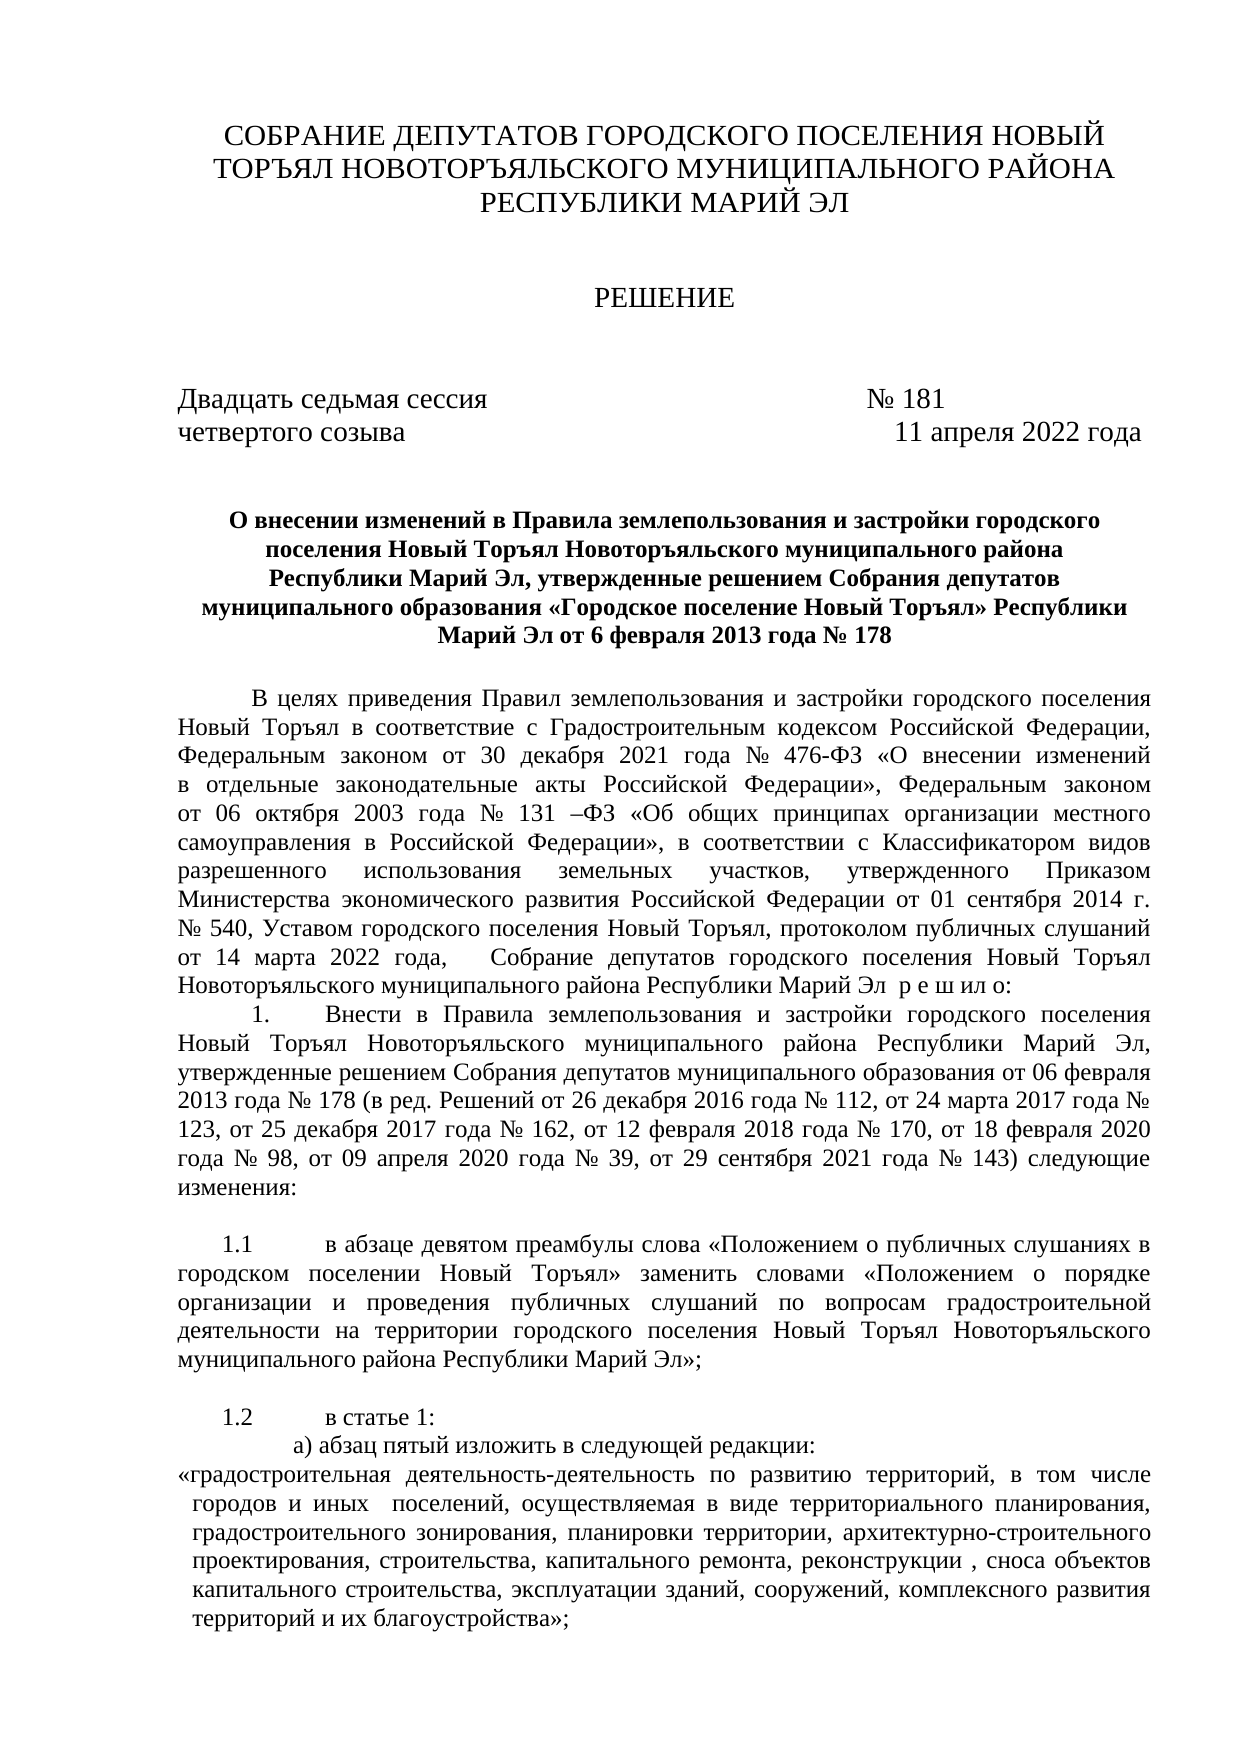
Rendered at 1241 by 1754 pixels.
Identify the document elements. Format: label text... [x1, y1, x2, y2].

text В целях приведения Правил землепользования и застройки городского поселения Новый Торъял в соответствие с Градостроительным кодексом Российской Федерации, Федеральным законом от 30 декабря 2021 года № 476-ФЗ «О внесении изменений в отдельные законодательные акты Российской Федерации», Федеральным законом от 06 октября 2003 года № 131 –ФЗ «Об общих принципах организации местного самоуправления в Российской Федерации», в соответствии с Классификатором видов разрешенного использования земельных участков, утвержденного Приказом Министерства экономического развития Российской Федерации от 01 сентября 2014 г. № 540, Уставом городского поселения Новый Торъял, протоколом публичных слушаний от 14 марта 2022 года, Собрание депутатов городского поселения Новый Торъял Новоторъяльского муниципального района Республики Марий Эл р е ш ил о: [177, 683, 1152, 999]
text четвертого созыва 11 апреля 2022 года [177, 414, 1152, 448]
list а) абзац пятый изложить в следующей редакции: [177, 1430, 1152, 1459]
text СОБРАНИЕ ДЕПУТАТОВ ГОРОДСКОГО ПОСЕЛЕНИЯ НОВЫЙ ТОРЪЯЛ НОВОТОРЪЯЛЬСКОГО МУНИЦИПАЛЬНОГО РАЙОНА [177, 118, 1152, 185]
text РЕСПУБЛИКИ МАРИЙ ЭЛ [177, 185, 1152, 219]
text РЕШЕНИЕ [177, 280, 1152, 314]
list «градостроительная деятельность-деятельность по развитию территорий, в том числе городов и иных поселений, осуществляемая в виде территориального планирования, градостроительного зонирования, планировки территории, архитектурно-строительного проектирования, строительства, капитального ремонта, реконструкции , сноса объектов капитального строительства, эксплуатации зданий, сооружений, комплексного развития территорий и их благоустройства»; [177, 1459, 1152, 1632]
text Двадцать седьмая сессия № 181 [177, 381, 1152, 414]
list в абзаце девятом преамбулы слова «Положением о публичных слушаниях в городском поселении Новый Торъял» заменить словами «Положением о порядке организации и проведения публичных слушаний по вопросам градостроительной деятельности на территории городского поселения Новый Торъял Новоторъяльского муниципального района Республики Марий Эл»; [177, 1229, 1152, 1373]
list в статье 1: [222, 1402, 1152, 1430]
list Внести в Правила землепользования и застройки городского поселения Новый Торъял Новоторъяльского муниципального района Республики Марий Эл, утвержденные решением Собрания депутатов муниципального образования от 06 февраля 2013 года № 178 (в ред. Решений от 26 декабря 2016 года № 112, от 24 марта 2017 года № 123, от 25 декабря 2017 года № 162, от 12 февраля 2018 года № 170, от 18 февраля 2020 года № 98, от 09 апреля 2020 года № 39, от 29 сентября 2021 года № 143) следующие изменения: [177, 999, 1152, 1200]
text Республики Марий Эл, утвержденные решением Собрания депутатов муниципального образования «Городское поселение Новый Торъял» Республики Марий Эл от 6 февраля 2013 года № 178 [177, 563, 1152, 649]
text О внесении изменений в Правила землепользования и застройки городского поселения Новый Торъял Новоторъяльского муниципального района [177, 506, 1152, 563]
